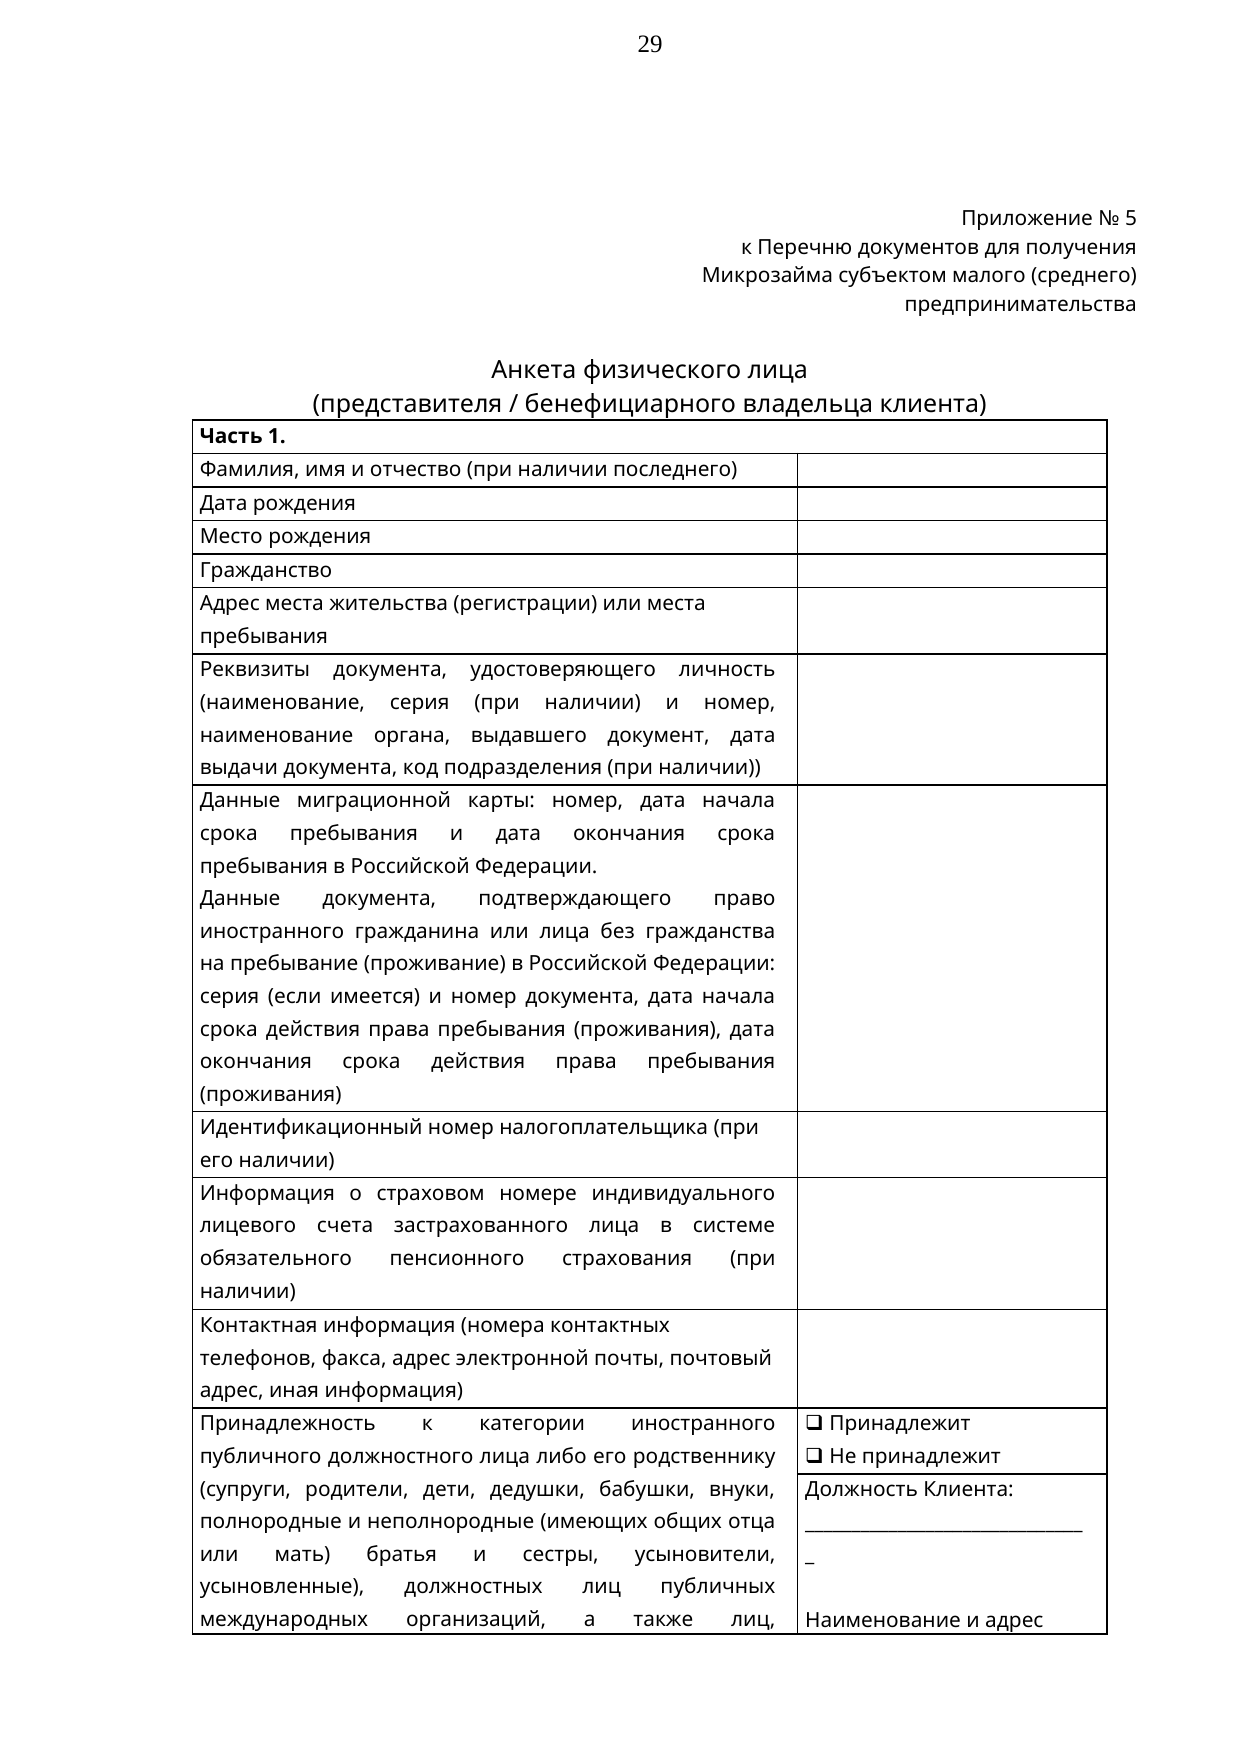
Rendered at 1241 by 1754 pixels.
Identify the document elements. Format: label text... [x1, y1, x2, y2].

table_header Часть 1. [193, 421, 1106, 453]
table_cell Данные миграционной карты: номер, дата начала срока пребывания и дата окончания срока пребывания в Российской Федерации. Данные документа, подтверждающего право иностранного гражданина или лица без гражданства на пребывание (проживание) в Российской Федерации: серия (если имеется) и номер документа, дата начала срока действия права пребывания (проживания), дата окончания срока действия права пребывания (проживания) [193, 786, 797, 1111]
text Микрозайма субъектом малого (среднего) [148, 260, 1137, 289]
table_cell [798, 555, 1106, 587]
table_cell [798, 1310, 1106, 1407]
table_cell [798, 521, 1106, 553]
table_cell [798, 1112, 1106, 1176]
table_cell [798, 655, 1106, 784]
table_cell Фамилия, имя и отчество (при наличии последнего) [193, 454, 797, 486]
table_cell Идентификационный номер налогоплательщика (при его наличии) [193, 1112, 797, 1176]
text предпринимательства [148, 289, 1137, 317]
table_cell [798, 786, 1106, 1111]
table_cell Дата рождения [193, 488, 797, 520]
table_cell [798, 588, 1106, 653]
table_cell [798, 1475, 1106, 1633]
table_cell Принадлежит Не принадлежит [798, 1409, 1106, 1473]
table_cell [798, 454, 1106, 486]
table_cell Информация о страховом номере индивидуального лицевого счета застрахованного лица в системе обязательного пенсионного страхования (при наличии) [193, 1178, 797, 1308]
table_cell [798, 488, 1106, 520]
table_cell [798, 1178, 1106, 1308]
table_cell Гражданство [193, 555, 797, 587]
text (представителя / бенефициарного владельца клиента) [148, 385, 1152, 419]
text к Перечню документов для получения [148, 232, 1137, 260]
table_cell Место рождения [193, 521, 797, 553]
table_cell Реквизиты документа, удостоверяющего личность (наименование, серия (при наличии) и номер, наименование органа, выдавшего документ, дата выдачи документа, код подразделения (при наличии)) [193, 655, 797, 784]
text Приложение № 5 [148, 203, 1137, 232]
text Анкета физического лица [148, 351, 1152, 385]
table_cell Адрес места жительства (регистрации) или места пребывания [193, 588, 797, 653]
table_cell Контактная информация (номера контактных телефонов, факса, адрес электронной почты, почтовый адрес, иная информация) [193, 1310, 797, 1407]
table_cell Принадлежность к категории иностранного публичного должностного лица либо его родственнику (супруги, родители, дети, дедушки, бабушки, внуки, полнородные и неполнородные (имеющих общих отца или мать) братья и сестры, усыновители, усыновленные), должностных лиц публичных международных организаций, а также лиц, замещающих (занимающих) государственные должности Российской Федерации, должности членов Совета директоров Центрального банка Российской Федерации, должности федеральной государственной службы, назначение на которые и освобождение от которых осуществляются Президентом Российской Федерации или Правительством Российской Федерации, должности в Центральном банке Российской Федерации, государственных корпорациях и иных организациях, созданных Российской Федерацией на основании федеральных законов, включенные в перечни должностей, определяемые Президентом Российской Федерации [193, 1409, 797, 1633]
